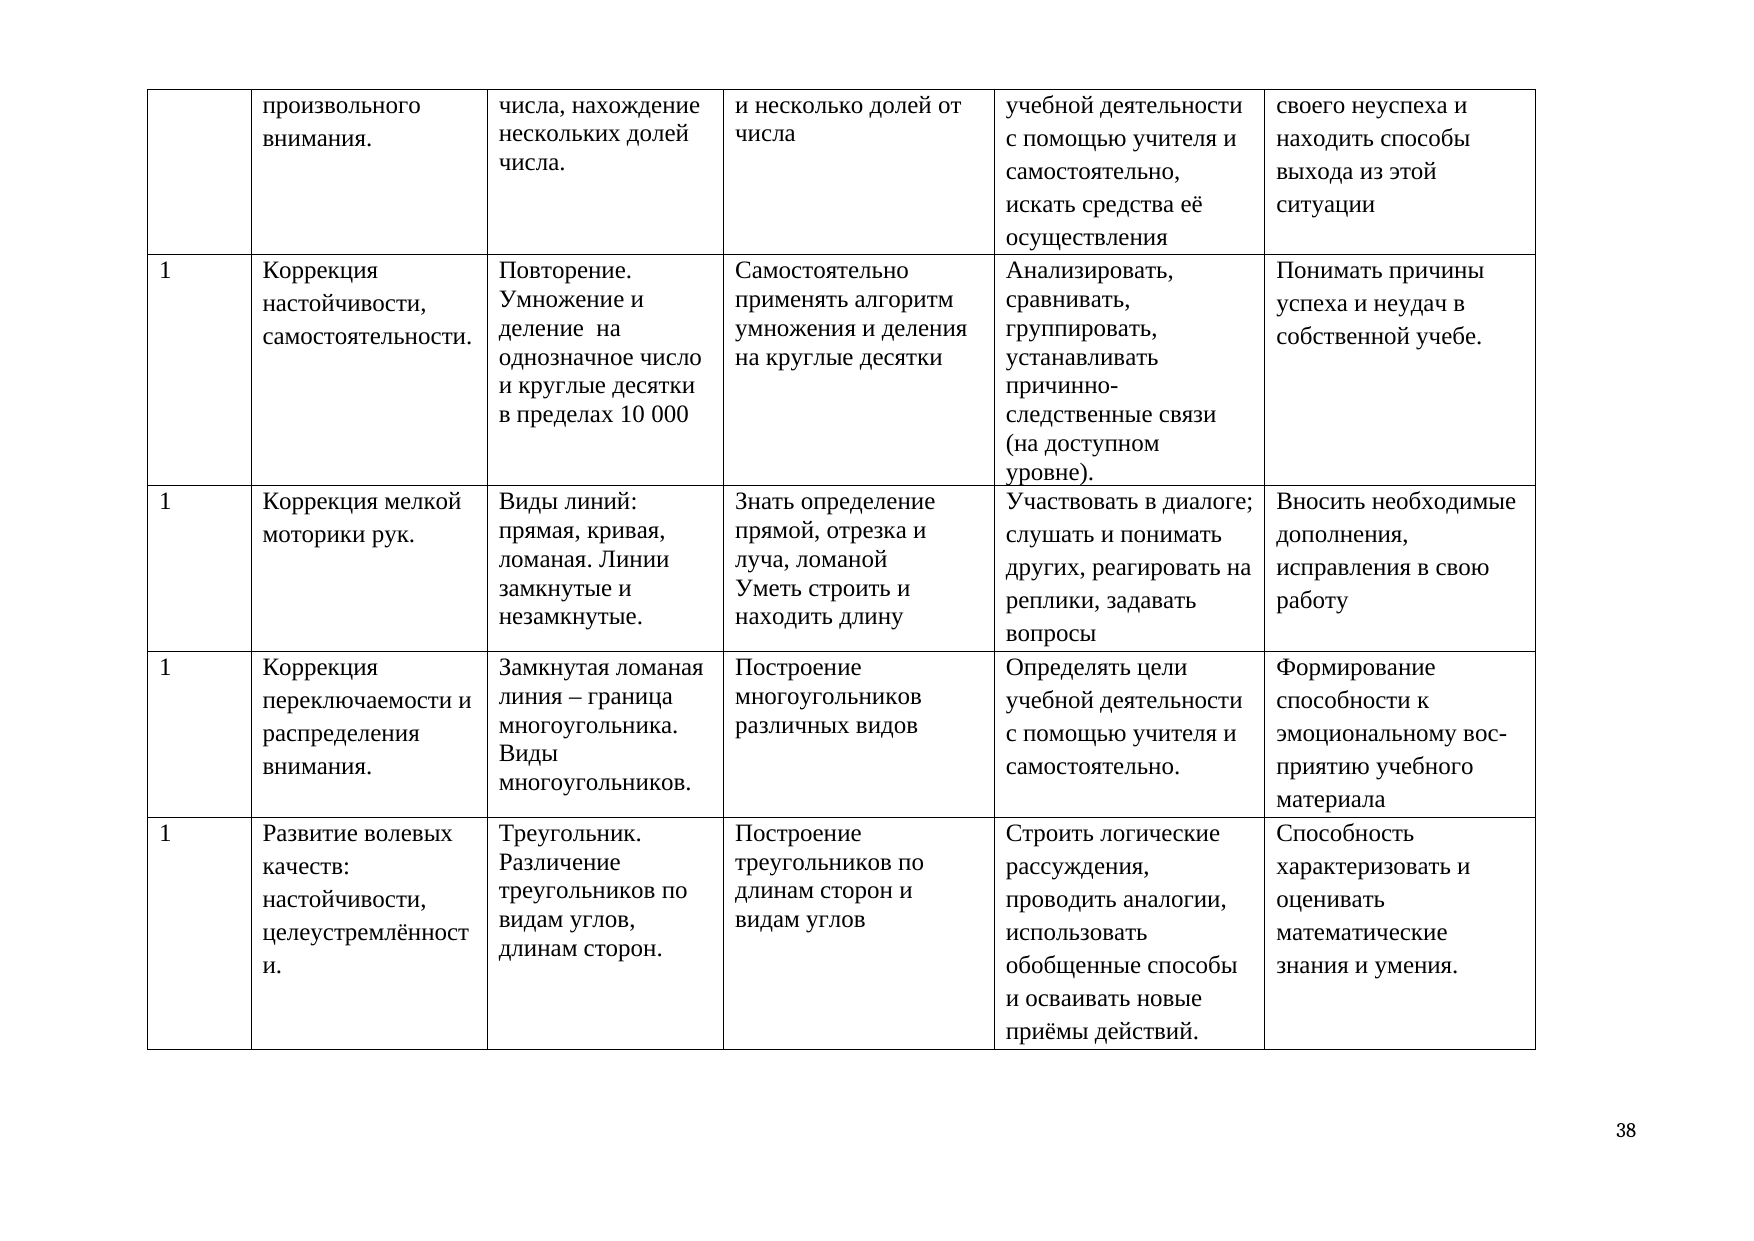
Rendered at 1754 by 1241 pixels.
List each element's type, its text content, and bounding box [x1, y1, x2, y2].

table_cell Участвовать в диалоге; слушать и понимать других, реагировать на реплики, задавать вопросы [995, 486, 1264, 651]
table_cell 1 [148, 90, 251, 254]
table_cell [995, 90, 1264, 254]
table_cell 1 [148, 255, 251, 485]
table_cell 1 [148, 486, 251, 651]
table_cell Коррекция мелкой моторики рук. [252, 486, 487, 651]
table_cell Коррекция настойчивости, самостоятельности. [252, 255, 487, 485]
table_cell Построение многоугольников различных видов [724, 652, 994, 817]
table_cell Понимать причины успеха и неудач в собственной учебе. [1265, 255, 1535, 485]
table_cell 1 [148, 818, 251, 1049]
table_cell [1265, 90, 1535, 254]
table_cell Способность характеризовать и оценивать математические знания и умения. [1265, 818, 1535, 1049]
table_cell Треугольник. Различение треугольников по видам углов, длинам сторон. [488, 818, 723, 1049]
table_cell Знать определение прямой, отрезка и луча, ломаной Уметь строить и находить длину [724, 486, 994, 651]
table_cell 1 [148, 652, 251, 817]
table_cell Анализировать, сравнивать, группировать, устанавливать причинно-следственные связи (на доступном уровне). [995, 255, 1264, 485]
table_cell Замкнутая ломаная линия – граница многоугольника. Виды многоугольников. [488, 652, 723, 817]
table_cell Самостоятельно применять алгоритм умножения и деления на круглые десятки [724, 255, 994, 485]
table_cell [724, 90, 994, 254]
table_cell Коррекция переключаемости и распределения внимания. [252, 652, 487, 817]
table_cell Строить логические рассуждения, проводить аналогии, использовать обобщенные способы и осваивать новые приёмы действий. [995, 818, 1264, 1049]
table_cell Виды линий: прямая, кривая, ломаная. Линии замкнутые и незамкнутые. [488, 486, 723, 651]
table_cell Определять цели учебной деятельности с помощью учителя и самостоятельно. [995, 652, 1264, 817]
table_cell Вносить необходимые дополнения, исправления в свою работу [1265, 486, 1535, 651]
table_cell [488, 90, 723, 254]
table_cell Построение треугольников по длинам сторон и видам углов [724, 818, 994, 1049]
table_cell Формирование способности к эмоциональному восприятию учебного материала [1265, 652, 1535, 817]
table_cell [252, 90, 487, 254]
table_cell Развитие волевых качеств: настойчивости, целеустремлённости. [252, 818, 487, 1049]
table_cell Повторение. Умножение и деление на однозначное число и круглые десятки в пределах 10 000 [488, 255, 723, 485]
